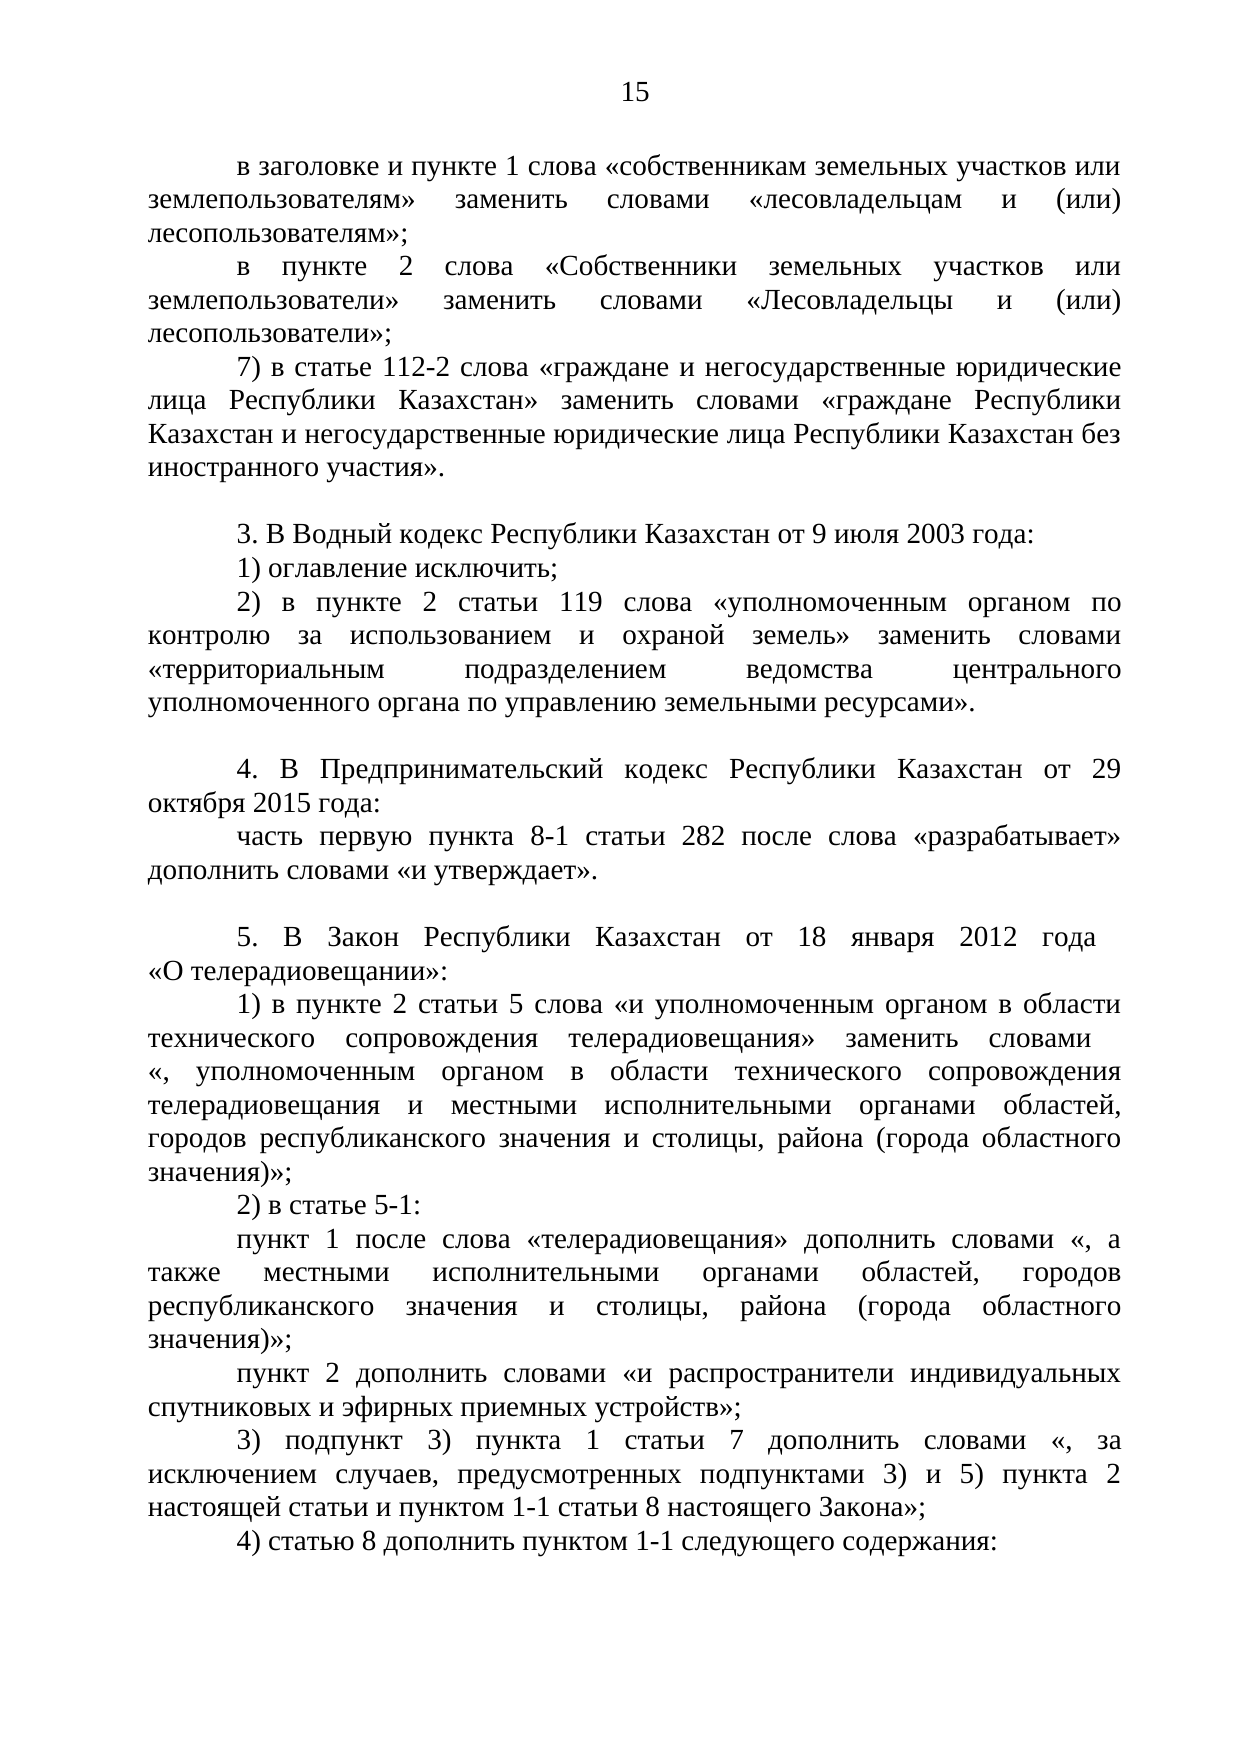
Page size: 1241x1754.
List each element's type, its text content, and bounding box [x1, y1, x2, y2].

text 2) в статье 5-1: [148, 1187, 1122, 1221]
text пункт 1 после слова «телерадиовещания» дополнить словами «, а также местными исполнительными органами областей, городов республиканского значения и столицы, района (города областного значения)»; [148, 1221, 1122, 1355]
text 5. В Закон Республики Казахстан от 18 января 2012 года «О телерадиовещании»: [148, 919, 1122, 986]
text 1) оглавление исключить; [148, 550, 1122, 584]
text 3. В Водный кодекс Республики Казахстан от 9 июля 2003 года: [148, 517, 1122, 550]
text часть первую пункта 8-1 статьи 282 после слова «разрабатывает» дополнить словами «и утверждает». [148, 818, 1122, 886]
text 4. В Предпринимательский кодекс Республики Казахстан от 29 октября 2015 года: [148, 751, 1122, 818]
text в пункте 2 слова «Собственники земельных участков или землепользователи» заменить словами «Лесовладельцы и (или) лесопользователи»; [148, 248, 1122, 349]
text 2) в пункте 2 статьи 119 слова «уполномоченным органом по контролю за использованием и охраной земель» заменить словами «территориальным подразделением ведомства центрального уполномоченного органа по управлению земельными ресурсами». [148, 584, 1122, 718]
text 1) в пункте 2 статьи 5 слова «и уполномоченным органом в области технического сопровождения телерадиовещания» заменить словами «, уполномоченным органом в области технического сопровождения телерадиовещания и местными исполнительными органами областей, городов республиканского значения и столицы, района (города областного значения)»; [148, 986, 1122, 1187]
text 4) статью 8 дополнить пунктом 1-1 следующего содержания: [148, 1523, 1122, 1556]
text в заголовке и пункте 1 слова «собственникам земельных участков или землепользователям» заменить словами «лесовладельцам и (или) лесопользователям»; [148, 148, 1122, 248]
text 3) подпункт 3) пункта 1 статьи 7 дополнить словами «, за исключением случаев, предусмотренных подпунктами 3) и 5) пункта 2 настоящей статьи и пунктом 1-1 статьи 8 настоящего Закона»; [148, 1422, 1122, 1523]
text 7) в статье 112-2 слова «граждане и негосударственные юридические лица Республики Казахстан» заменить словами «граждане Республики Казахстан и негосударственные юридические лица Республики Казахстан без иностранного участия». [148, 349, 1122, 483]
text пункт 2 дополнить словами «и распространители индивидуальных спутниковых и эфирных приемных устройств»; [148, 1355, 1122, 1422]
